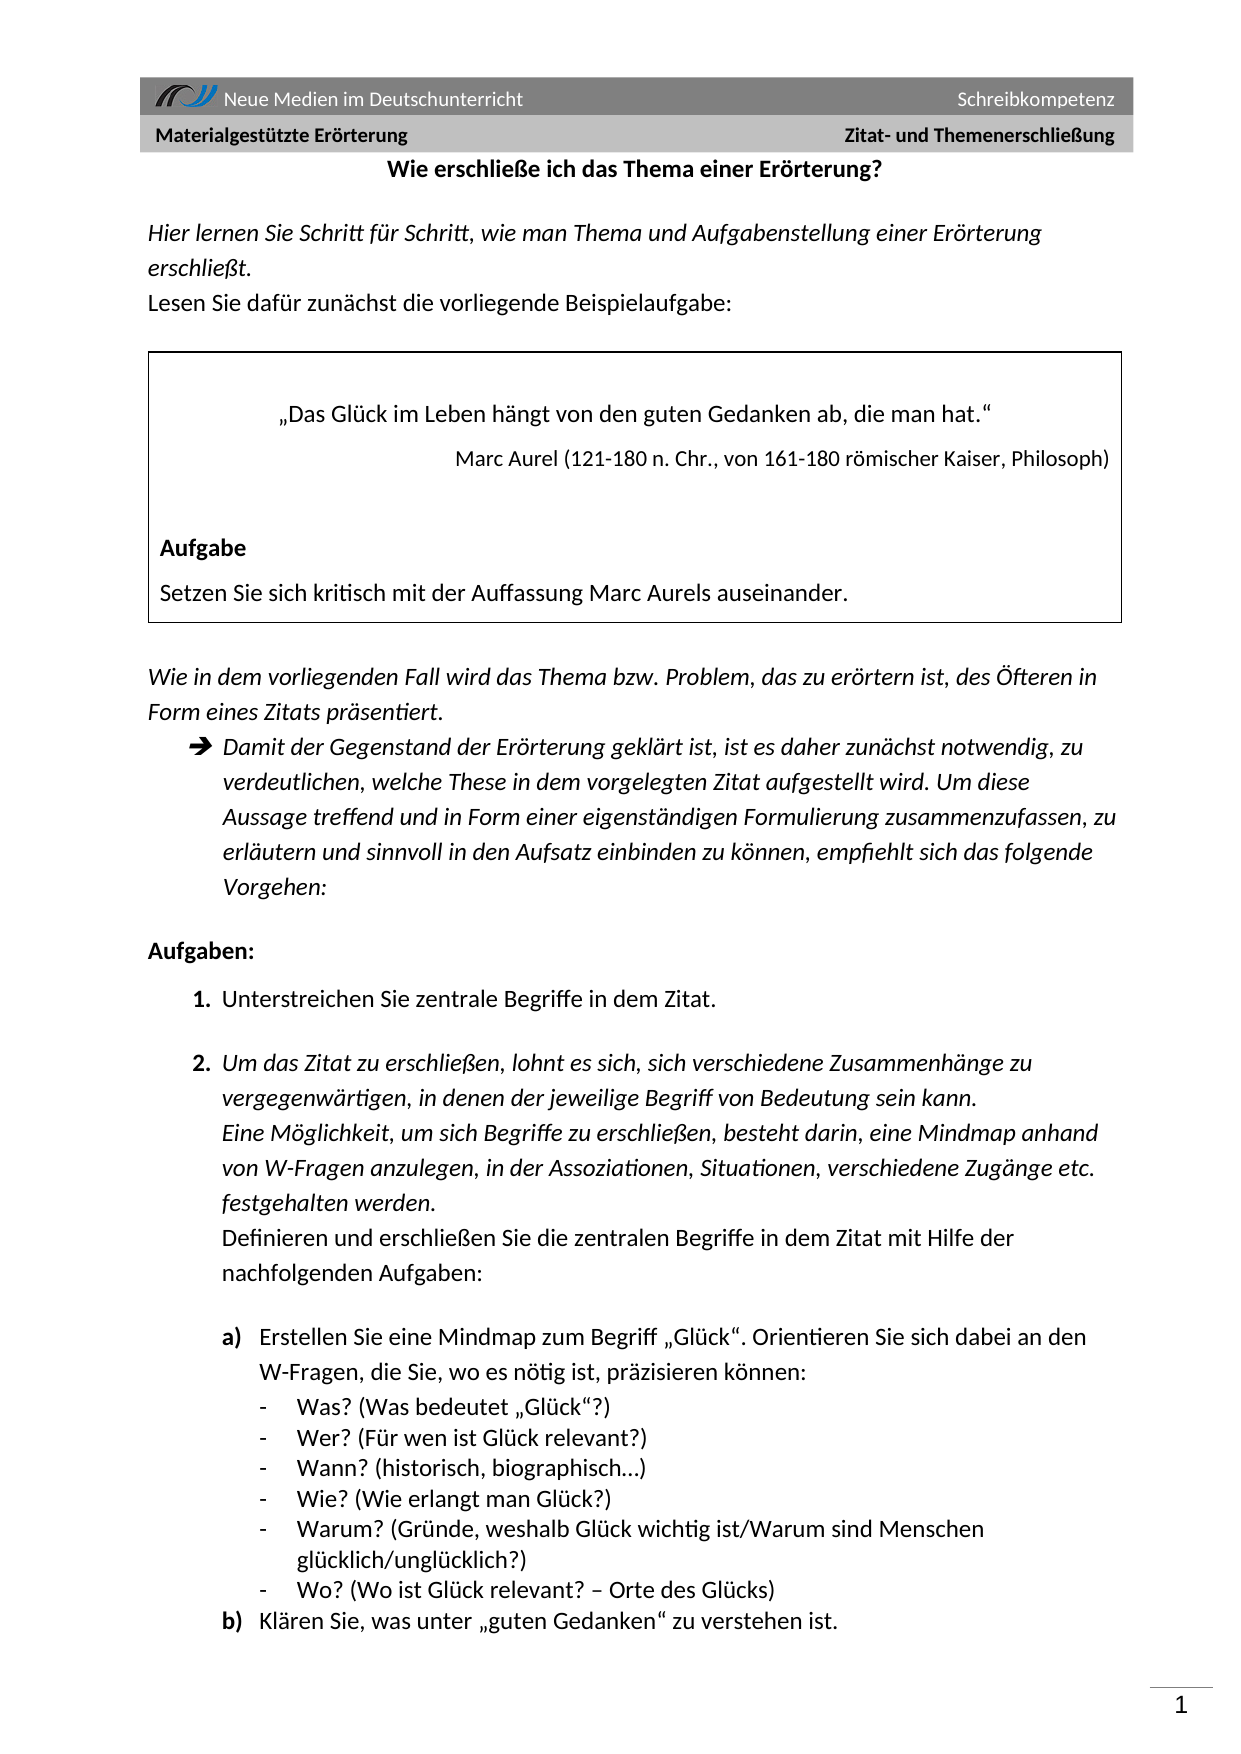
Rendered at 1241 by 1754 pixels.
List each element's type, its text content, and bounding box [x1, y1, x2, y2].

text Hier lernen Sie Schritt für Schritt, wie man Thema und Aufgabenstellung einer Erörterung erschließt. [148, 217, 1122, 283]
text Aufgaben: [148, 936, 1122, 966]
list Was? (Was bedeutet „Glück“?) [259, 1391, 1122, 1422]
list Wer? (Für wen ist Glück relevant?) [259, 1422, 1122, 1452]
list Warum? (Gründe, weshalb Glück wichtig ist/Warum sind Menschen glücklich/unglücklich?) [259, 1513, 1122, 1574]
list Unterstreichen Sie zentrale Begriffe in dem Zitat. [192, 983, 1122, 1013]
list Erstellen Sie eine Mindmap zum Begriff „Glück“. Orientieren Sie sich dabei an den W-Fragen, die Sie, wo es nötig ist, präzisieren können: [222, 1321, 1122, 1387]
list Wo? (Wo ist Glück relevant? – Orte des Glücks) [259, 1574, 1122, 1605]
list Wann? (historisch, biographisch…) [259, 1452, 1122, 1483]
text Lesen Sie dafür zunächst die vorliegende Beispielaufgabe: [148, 287, 1122, 318]
text Wie in dem vorliegenden Fall wird das Thema bzw. Problem, das zu erörtern ist, des Öfteren in Form eines Zitats präsentiert. [148, 661, 1122, 727]
text Wie erschließe ich das Thema einer Erörterung? [148, 118, 1122, 184]
table_header „Das Glück im Leben hängt von den guten Gedanken ab, die man hat.“ Marc Aurel (121-180 n. Chr., von 161-180 römischer Kaiser, Philosoph) Aufgabe Setzen Sie sich kritisch mit der Auffassung Marc Aurels auseinander. [149, 353, 1121, 622]
picture [155, 85, 218, 107]
list Wie? (Wie erlangt man Glück?) [259, 1483, 1122, 1513]
list Um das Zitat zu erschließen, lohnt es sich, sich verschiedene Zusammenhänge zu vergegenwärtigen, in denen der jeweilige Begriff von Bedeutung sein kann. [192, 1047, 1122, 1113]
list Klären Sie, was unter „guten Gedanken“ zu verstehen ist. [222, 1605, 1122, 1636]
text Definieren und erschließen Sie die zentralen Begriffe in dem Zitat mit Hilfe der nachfolgenden Aufgaben: [222, 1222, 1122, 1288]
list Damit der Gegenstand der Erörterung geklärt ist, ist es daher zunächst notwendig, zu verdeutlichen, welche These in dem vorgelegten Zitat aufgestellt wird. Um diese Aussage treffend und in Form einer eigenständigen Formulierung zusammenzufassen, zu erläutern und sinnvoll in den Aufsatz einbinden zu können, empfiehlt sich das folgende Vorgehen: [185, 731, 1122, 902]
text Eine Möglichkeit, um sich Begriffe zu erschließen, besteht darin, eine Mindmap anhand von W-Fragen anzulegen, in der Assoziationen, Situationen, verschiedene Zugänge etc. festgehalten werden. [222, 1117, 1122, 1218]
